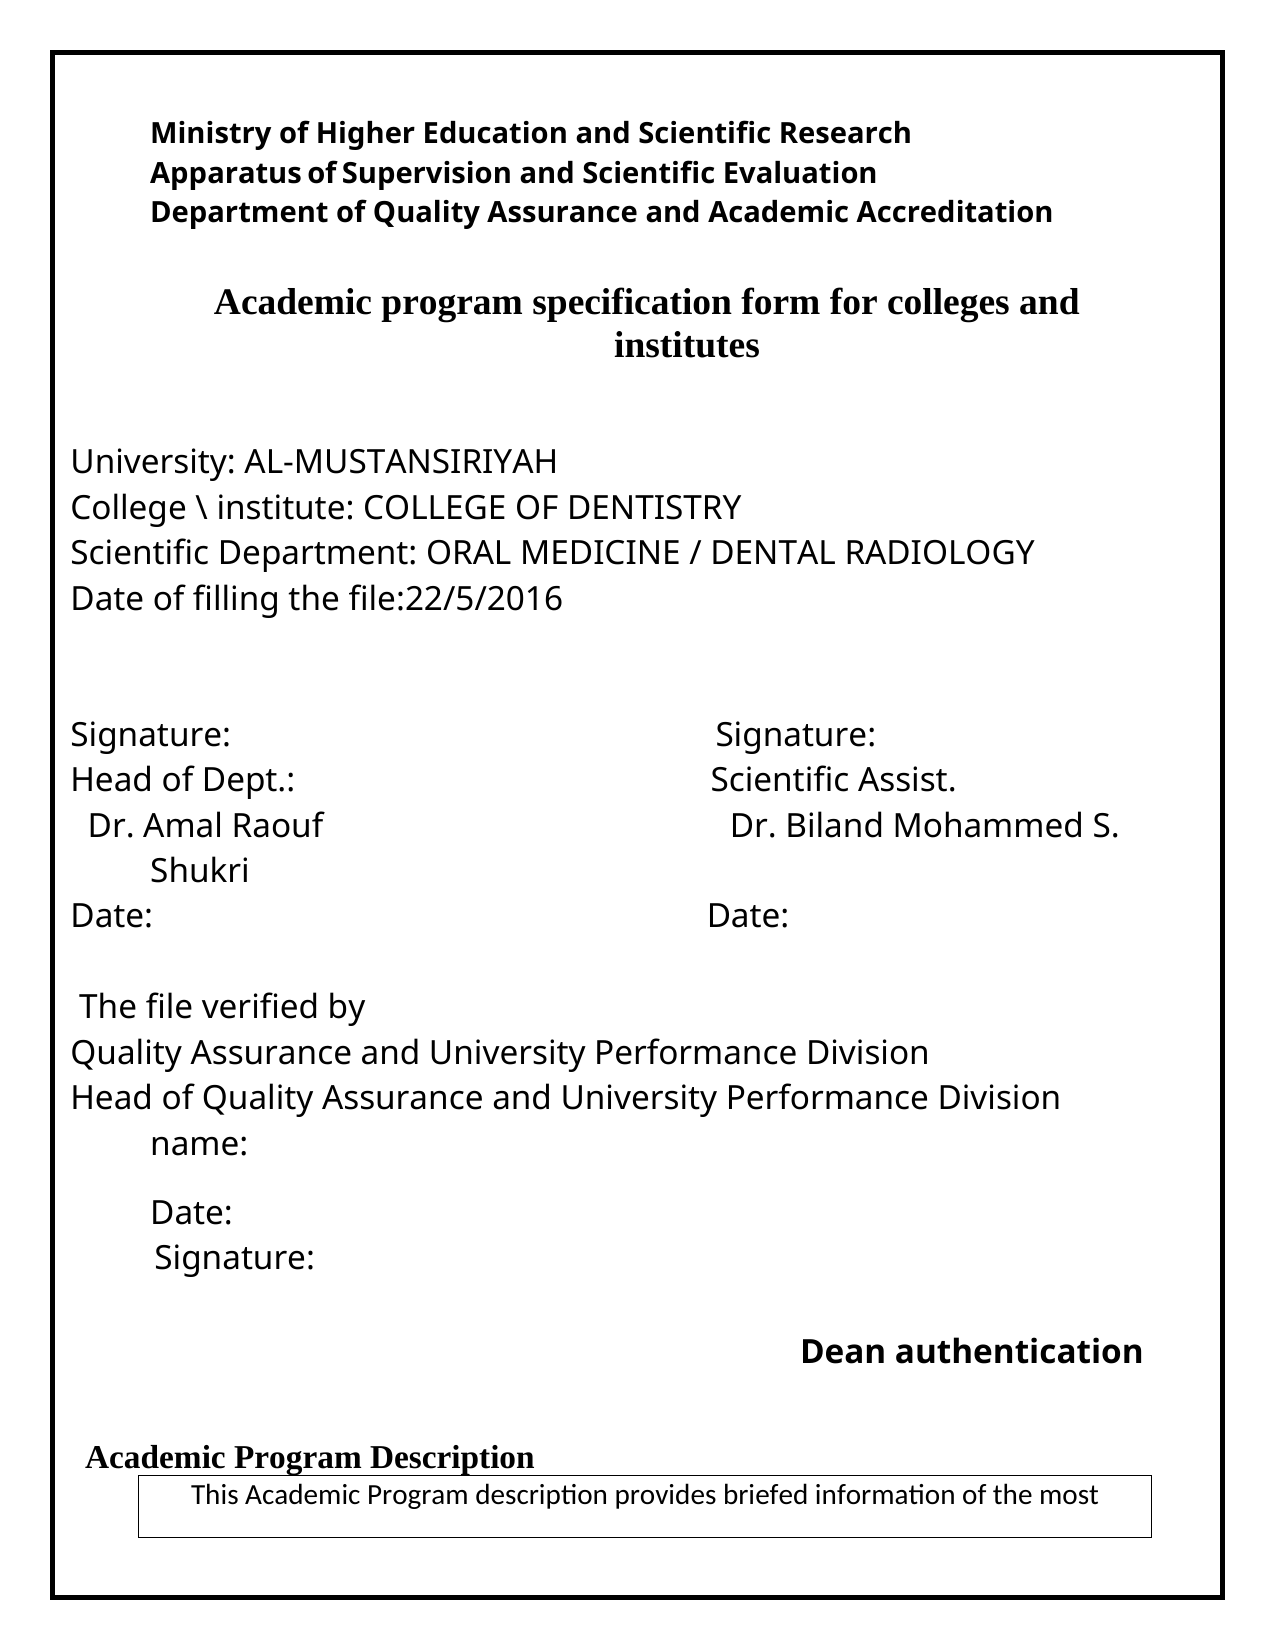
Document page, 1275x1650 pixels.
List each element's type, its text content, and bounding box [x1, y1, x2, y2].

text Academic program specification form for colleges and institutes [150, 279, 1144, 366]
text University: AL-MUSTANSIRIYAH [70, 438, 1144, 483]
text Scientific Department: ORAL MEDICINE / DENTAL RADIOLOGY [70, 529, 1144, 574]
text Dr. Amal Raouf Dr. Biland Mohammed S. Shukri [70, 801, 1144, 892]
text Signature: Signature: [70, 711, 1144, 756]
subtitle Ministry of Higher Education and Scientific Research [150, 112, 1144, 152]
text Department of Quality Assurance and Academic Accreditation [150, 192, 1144, 231]
text Dean authentication [85, 1328, 1144, 1373]
text The file verified by [70, 983, 1144, 1028]
text Signature: [85, 1234, 1144, 1279]
text Date: Date: [70, 892, 1144, 938]
text Head of Dept.: Scientific Assist. [70, 756, 1144, 801]
text College \ institute: COLLEGE OF DENTISTRY [70, 483, 1144, 529]
text Date: [150, 1189, 1144, 1234]
text Head of Quality Assurance and University Performance Division name: [70, 1074, 1144, 1165]
text Academic Program Description [85, 1437, 1144, 1475]
text Apparatus of Supervision and Scientific Evaluation [150, 152, 1144, 192]
text Date of filling the file:22/5/2016 [70, 574, 1144, 620]
text Quality Assurance and University Performance Division [70, 1028, 1144, 1074]
